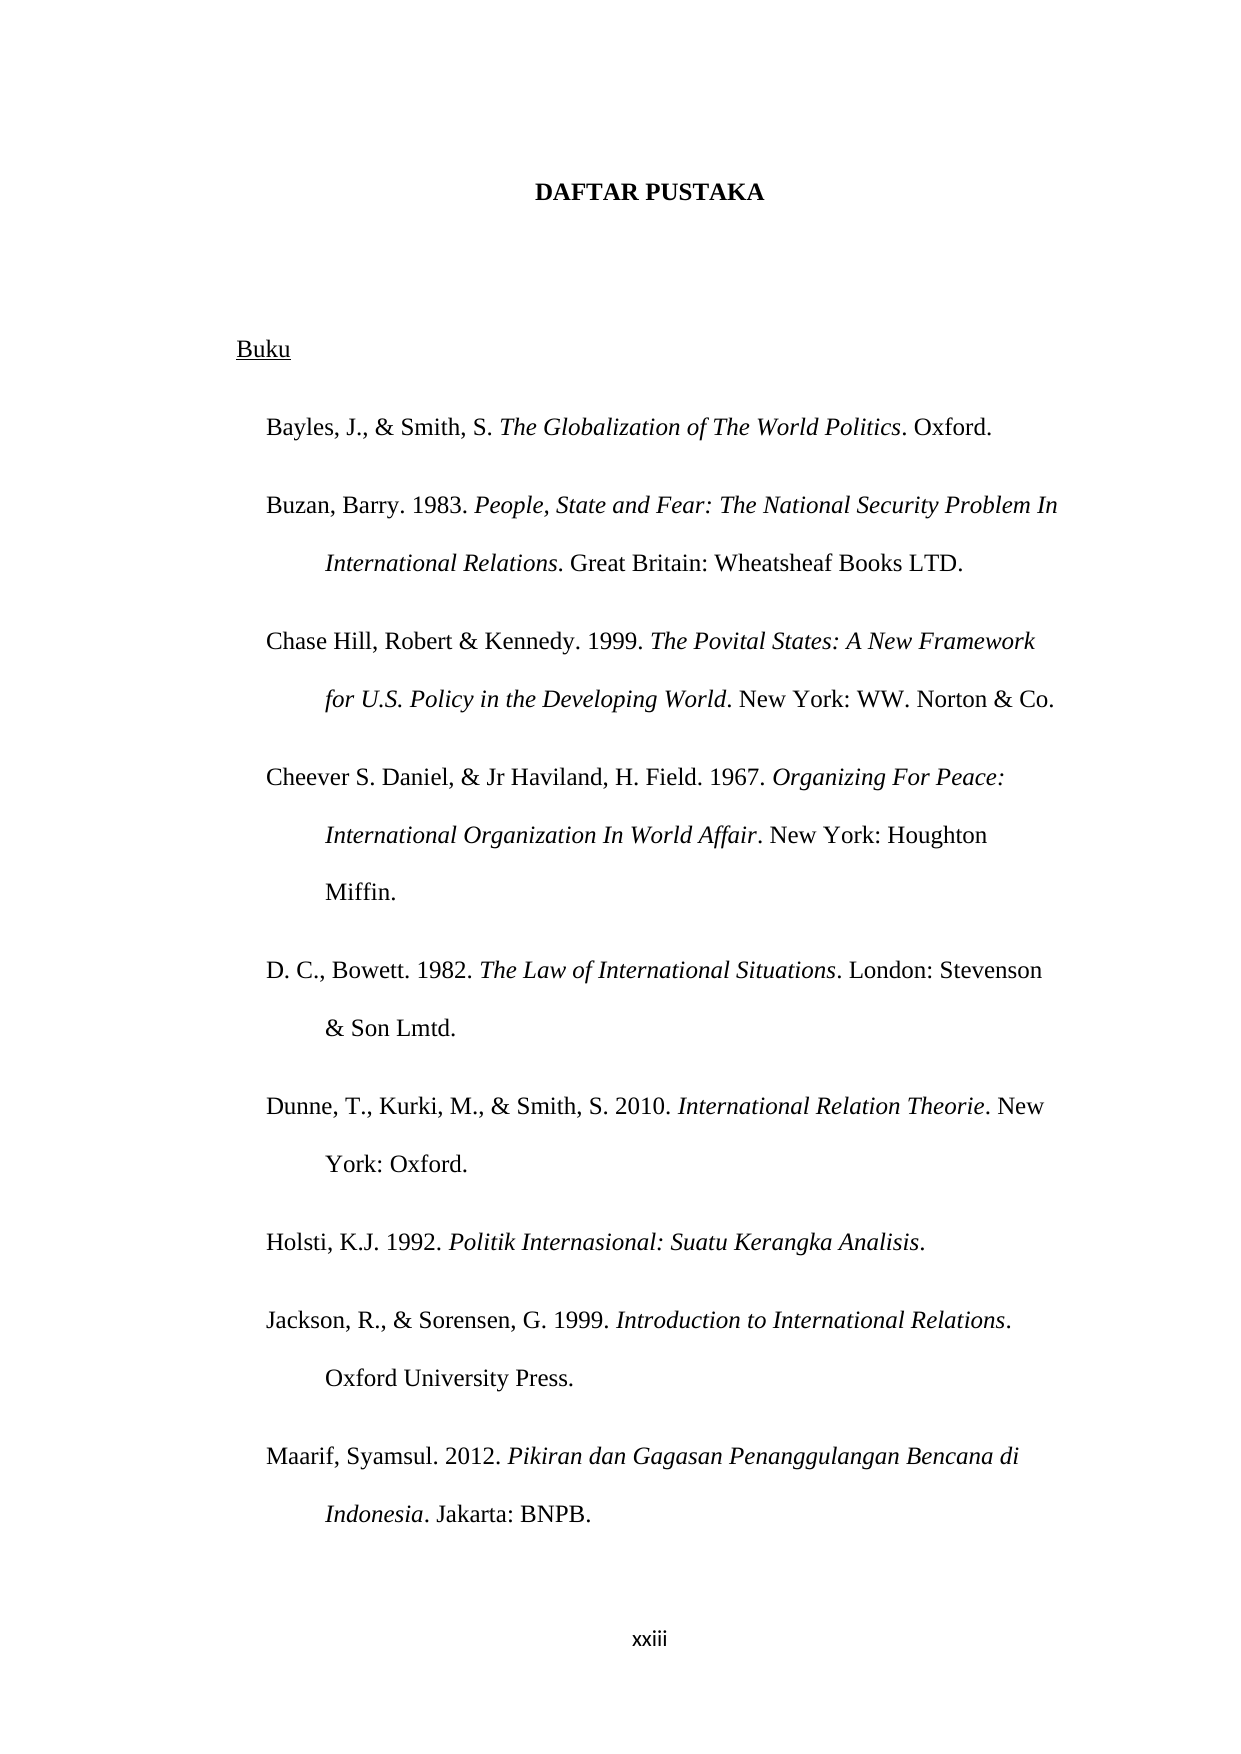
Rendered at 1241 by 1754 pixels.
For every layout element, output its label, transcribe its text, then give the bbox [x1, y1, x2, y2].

text Maarif, Syamsul. 2012. Pikiran dan Gagasan Penanggulangan Bencana di Indonesia. Jakarta: BNPB. [266, 1441, 1063, 1528]
text Cheever S. Daniel, & Jr Haviland, H. Field. 1967. Organizing For Peace: International Organization In World Affair. New York: Houghton Miffin. [266, 762, 1063, 906]
text DAFTAR PUSTAKA [236, 177, 1063, 206]
text D. C., Bowett. 1982. The Law of International Situations. London: Stevenson & Son Lmtd. [266, 956, 1063, 1042]
text Buku [236, 334, 1063, 363]
text Chase Hill, Robert & Kennedy. 1999. The Povital States: A New Framework for U.S. Policy in the Developing World. New York: WW. Norton & Co. [266, 626, 1063, 713]
text Dunne, T., Kurki, M., & Smith, S. 2010. International Relation Theorie. New York: Oxford. [266, 1091, 1063, 1178]
text Buzan, Barry. 1983. People, State and Fear: The National Security Problem In International Relations. Great Britain: Wheatsheaf Books LTD. [266, 491, 1063, 577]
text Holsti, K.J. 1992. Politik Internasional: Suatu Kerangka Analisis. [266, 1227, 1063, 1256]
text Jackson, R., & Sorensen, G. 1999. Introduction to International Relations. Oxford University Press. [266, 1306, 1063, 1392]
text Bayles, J., & Smith, S. The Globalization of The World Politics. Oxford. [266, 412, 1063, 441]
